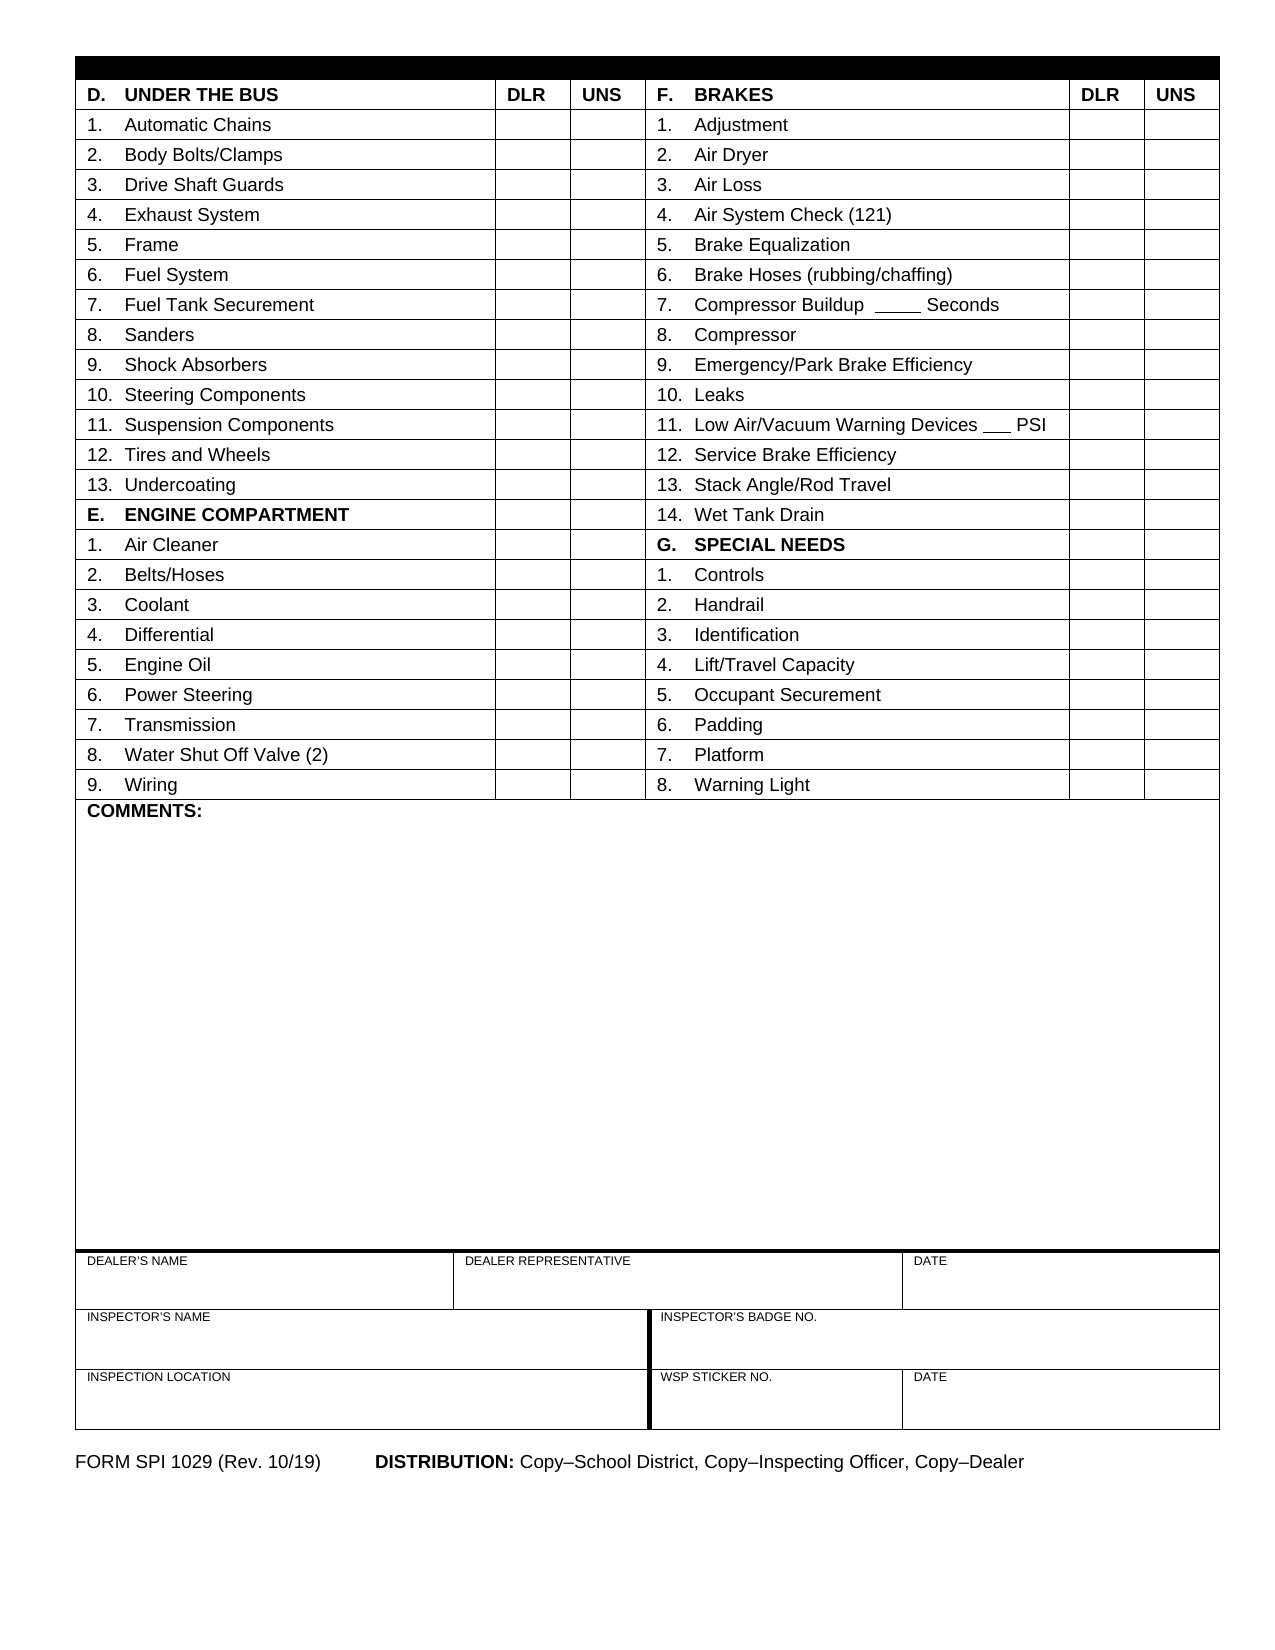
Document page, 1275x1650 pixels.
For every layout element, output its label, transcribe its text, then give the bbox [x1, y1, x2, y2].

table_cell [1070, 110, 1144, 139]
table_cell Air Cleaner [76, 530, 495, 559]
table_cell ENGINE COMPARTMENT [76, 500, 495, 529]
table_cell [1070, 620, 1144, 649]
table_cell [1145, 380, 1219, 409]
table_cell [496, 740, 570, 769]
table_cell [1070, 770, 1144, 799]
table_cell [496, 650, 570, 679]
table_cell Compressor Buildup Seconds [646, 290, 1069, 319]
table_cell [1145, 170, 1219, 199]
table_cell UNS [1145, 80, 1219, 109]
table_cell [1070, 590, 1144, 619]
table_cell [1070, 560, 1144, 589]
table_header [1089, 57, 1152, 79]
table_cell [1070, 320, 1144, 349]
table_cell [1070, 290, 1144, 319]
table_cell [1145, 290, 1219, 319]
table_cell [571, 710, 645, 739]
table_cell INSPECTION LOCATION [76, 1370, 647, 1429]
table_cell [496, 350, 570, 379]
table_cell Differential [76, 620, 495, 649]
table_cell [571, 530, 645, 559]
table_cell [496, 110, 570, 139]
table_cell Compressor [646, 320, 1069, 349]
table_cell Exhaust System [76, 200, 495, 229]
table_cell Occupant Securement [646, 680, 1069, 709]
table_cell [496, 680, 570, 709]
table_cell [571, 770, 645, 799]
table_cell [496, 440, 570, 469]
table_cell BRAKES [646, 80, 1069, 109]
table_cell WSP STICKER NO. [652, 1370, 902, 1429]
table_cell [571, 560, 645, 589]
table_cell [1145, 260, 1219, 289]
table_cell [496, 500, 570, 529]
table_cell [571, 740, 645, 769]
table_cell Low Air/Vacuum Warning Devices PSI [646, 410, 1069, 439]
table_cell [571, 620, 645, 649]
table_cell Power Steering [76, 680, 495, 709]
table_cell Body Bolts/Clamps [76, 140, 495, 169]
table_cell [1145, 710, 1219, 739]
table_cell [1145, 410, 1219, 439]
table_cell [571, 200, 645, 229]
table_cell [571, 290, 645, 319]
table_cell [496, 260, 570, 289]
table_cell Tires and Wheels [76, 440, 495, 469]
table_cell [1145, 320, 1219, 349]
table_cell [496, 710, 570, 739]
table_cell [1070, 500, 1144, 529]
table_cell [1070, 530, 1144, 559]
table_cell DEALER’S NAME [76, 1253, 453, 1309]
table_header [1153, 57, 1219, 79]
table_cell [571, 440, 645, 469]
table_cell [496, 770, 570, 799]
table_cell [571, 320, 645, 349]
table_cell Sanders [76, 320, 495, 349]
table_cell [496, 170, 570, 199]
table_cell DLR [496, 80, 570, 109]
table_cell Air Dryer [646, 140, 1069, 169]
table_cell [571, 650, 645, 679]
table_cell [571, 260, 645, 289]
table_cell [571, 680, 645, 709]
table_cell [571, 590, 645, 619]
table_cell [1070, 380, 1144, 409]
table_cell Coolant [76, 590, 495, 619]
table_cell Transmission [76, 710, 495, 739]
table_cell Leaks [646, 380, 1069, 409]
table_cell Adjustment [646, 110, 1069, 139]
table_cell Identification [646, 620, 1069, 649]
table_cell [1145, 110, 1219, 139]
table_cell UNS [571, 80, 645, 109]
table_cell INSPECTOR’S NAME [76, 1310, 647, 1369]
table_cell [1145, 560, 1219, 589]
table_cell [1070, 710, 1144, 739]
table_cell [496, 320, 570, 349]
table_cell DEALER REPRESENTATIVE [454, 1253, 902, 1309]
table_cell [1070, 740, 1144, 769]
table_cell [1070, 170, 1144, 199]
table_cell [1145, 680, 1219, 709]
table_cell [571, 500, 645, 529]
table_cell Drive Shaft Guards [76, 170, 495, 199]
table_cell [1070, 200, 1144, 229]
table_header [582, 57, 654, 79]
table_cell Padding [646, 710, 1069, 739]
table_cell Lift/Travel Capacity [646, 650, 1069, 679]
table_cell [1145, 200, 1219, 229]
table_cell Warning Light [646, 770, 1069, 799]
table_cell Automatic Chains [76, 110, 495, 139]
table_cell [1145, 230, 1219, 259]
table_cell [1145, 140, 1219, 169]
table_cell [1145, 650, 1219, 679]
table_cell COMMENTS: [76, 800, 1219, 1249]
table_cell [571, 380, 645, 409]
table_cell Brake Equalization [646, 230, 1069, 259]
table_cell Engine Oil [76, 650, 495, 679]
table_cell Water Shut Off Valve (2) [76, 740, 495, 769]
table_cell Handrail [646, 590, 1069, 619]
table_cell SPECIAL NEEDS [646, 530, 1069, 559]
table_cell [571, 140, 645, 169]
table_cell [571, 230, 645, 259]
table_cell [1070, 410, 1144, 439]
table_cell [1145, 470, 1219, 499]
table_cell Undercoating [76, 470, 495, 499]
table_cell [496, 530, 570, 559]
table_cell [496, 470, 570, 499]
table_cell [1145, 530, 1219, 559]
table_cell [496, 200, 570, 229]
table_cell DATE [903, 1370, 1219, 1429]
table_cell Air Loss [646, 170, 1069, 199]
text FORM SPI 1029 (Rev. 10/19) DISTRIBUTION: Copy‒School District, Copy‒Inspecting Officer, Copy‒Dealer [75, 1451, 1200, 1473]
table_header [515, 57, 581, 79]
table_cell [571, 410, 645, 439]
table_cell Controls [646, 560, 1069, 589]
table_cell Belts/Hoses [76, 560, 495, 589]
table_cell [1145, 440, 1219, 469]
table_cell [496, 230, 570, 259]
table_cell Fuel System [76, 260, 495, 289]
table_cell Shock Absorbers [76, 350, 495, 379]
table_header [655, 57, 1088, 79]
table_cell [496, 590, 570, 619]
table_cell UNDER THE BUS [76, 80, 495, 109]
table_cell [571, 110, 645, 139]
table_cell [1070, 350, 1144, 379]
table_cell [496, 140, 570, 169]
table_cell [1070, 680, 1144, 709]
table_cell Emergency/Park Brake Efficiency [646, 350, 1069, 379]
table_cell [1070, 440, 1144, 469]
table_cell [496, 380, 570, 409]
table_cell Stack Angle/Rod Travel [646, 470, 1069, 499]
table_cell Fuel Tank Securement [76, 290, 495, 319]
table_cell Platform [646, 740, 1069, 769]
table_cell [1145, 590, 1219, 619]
table_cell [1145, 620, 1219, 649]
table_cell [496, 560, 570, 589]
table_header [76, 57, 514, 79]
table_cell Suspension Components [76, 410, 495, 439]
table_cell [1145, 740, 1219, 769]
table_cell [1145, 350, 1219, 379]
table_cell [496, 290, 570, 319]
table_cell Brake Hoses (rubbing/chaffing) [646, 260, 1069, 289]
table_cell Wiring [76, 770, 495, 799]
table_cell Service Brake Efficiency [646, 440, 1069, 469]
table_cell [1070, 230, 1144, 259]
table_cell [1070, 650, 1144, 679]
table_cell Frame [76, 230, 495, 259]
table_cell [1070, 140, 1144, 169]
table_cell [571, 350, 645, 379]
table_cell DATE [903, 1253, 1219, 1309]
table_cell [571, 170, 645, 199]
table_cell [1070, 260, 1144, 289]
table_cell [571, 470, 645, 499]
table_cell INSPECTOR’S BADGE NO. [652, 1310, 1219, 1369]
table_cell [1145, 770, 1219, 799]
table_cell Air System Check (121) [646, 200, 1069, 229]
table_cell [1070, 470, 1144, 499]
table_cell Wet Tank Drain [646, 500, 1069, 529]
table_cell DLR [1070, 80, 1144, 109]
table_cell [496, 620, 570, 649]
table_cell Steering Components [76, 380, 495, 409]
table_cell [496, 410, 570, 439]
table_cell [1145, 500, 1219, 529]
